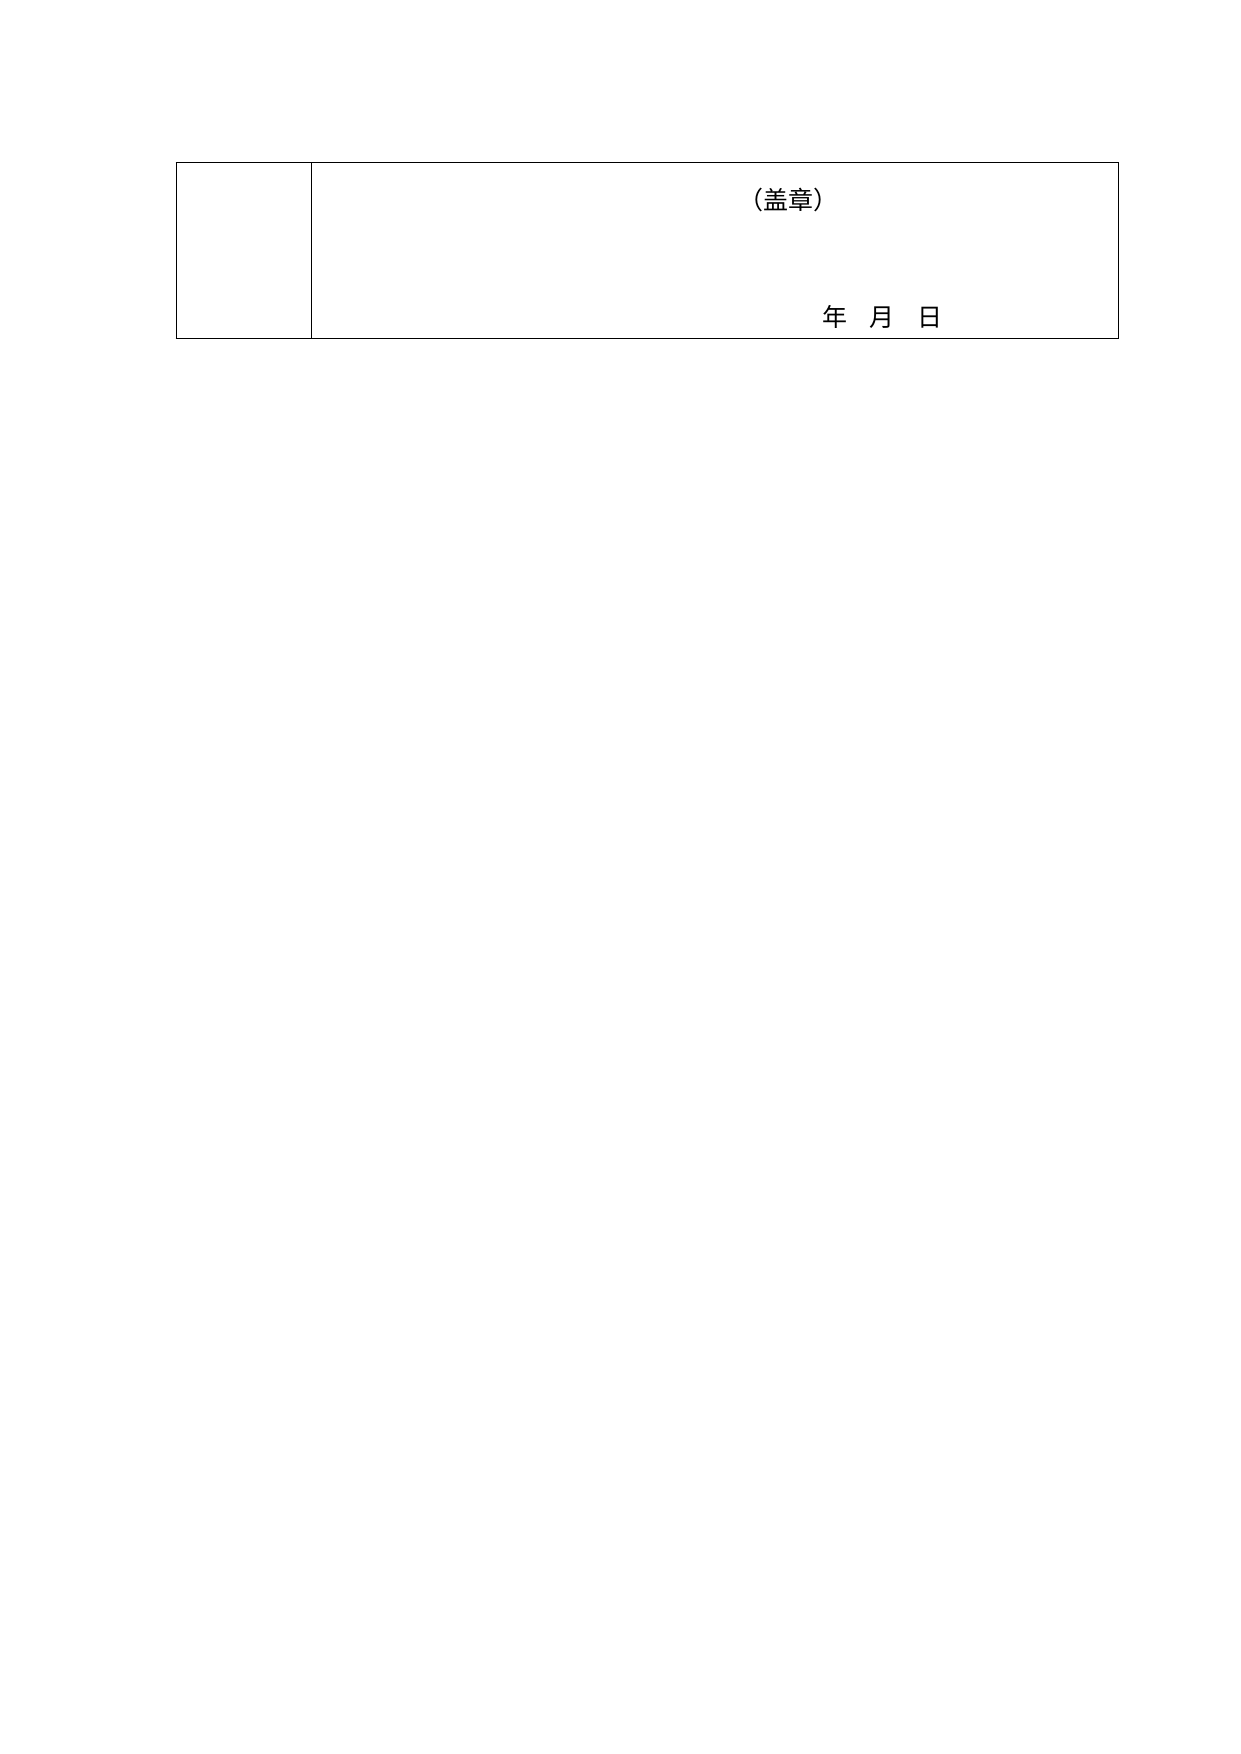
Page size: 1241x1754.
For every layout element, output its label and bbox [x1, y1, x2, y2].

table_cell [312, 163, 1118, 338]
table_cell [177, 163, 311, 338]
